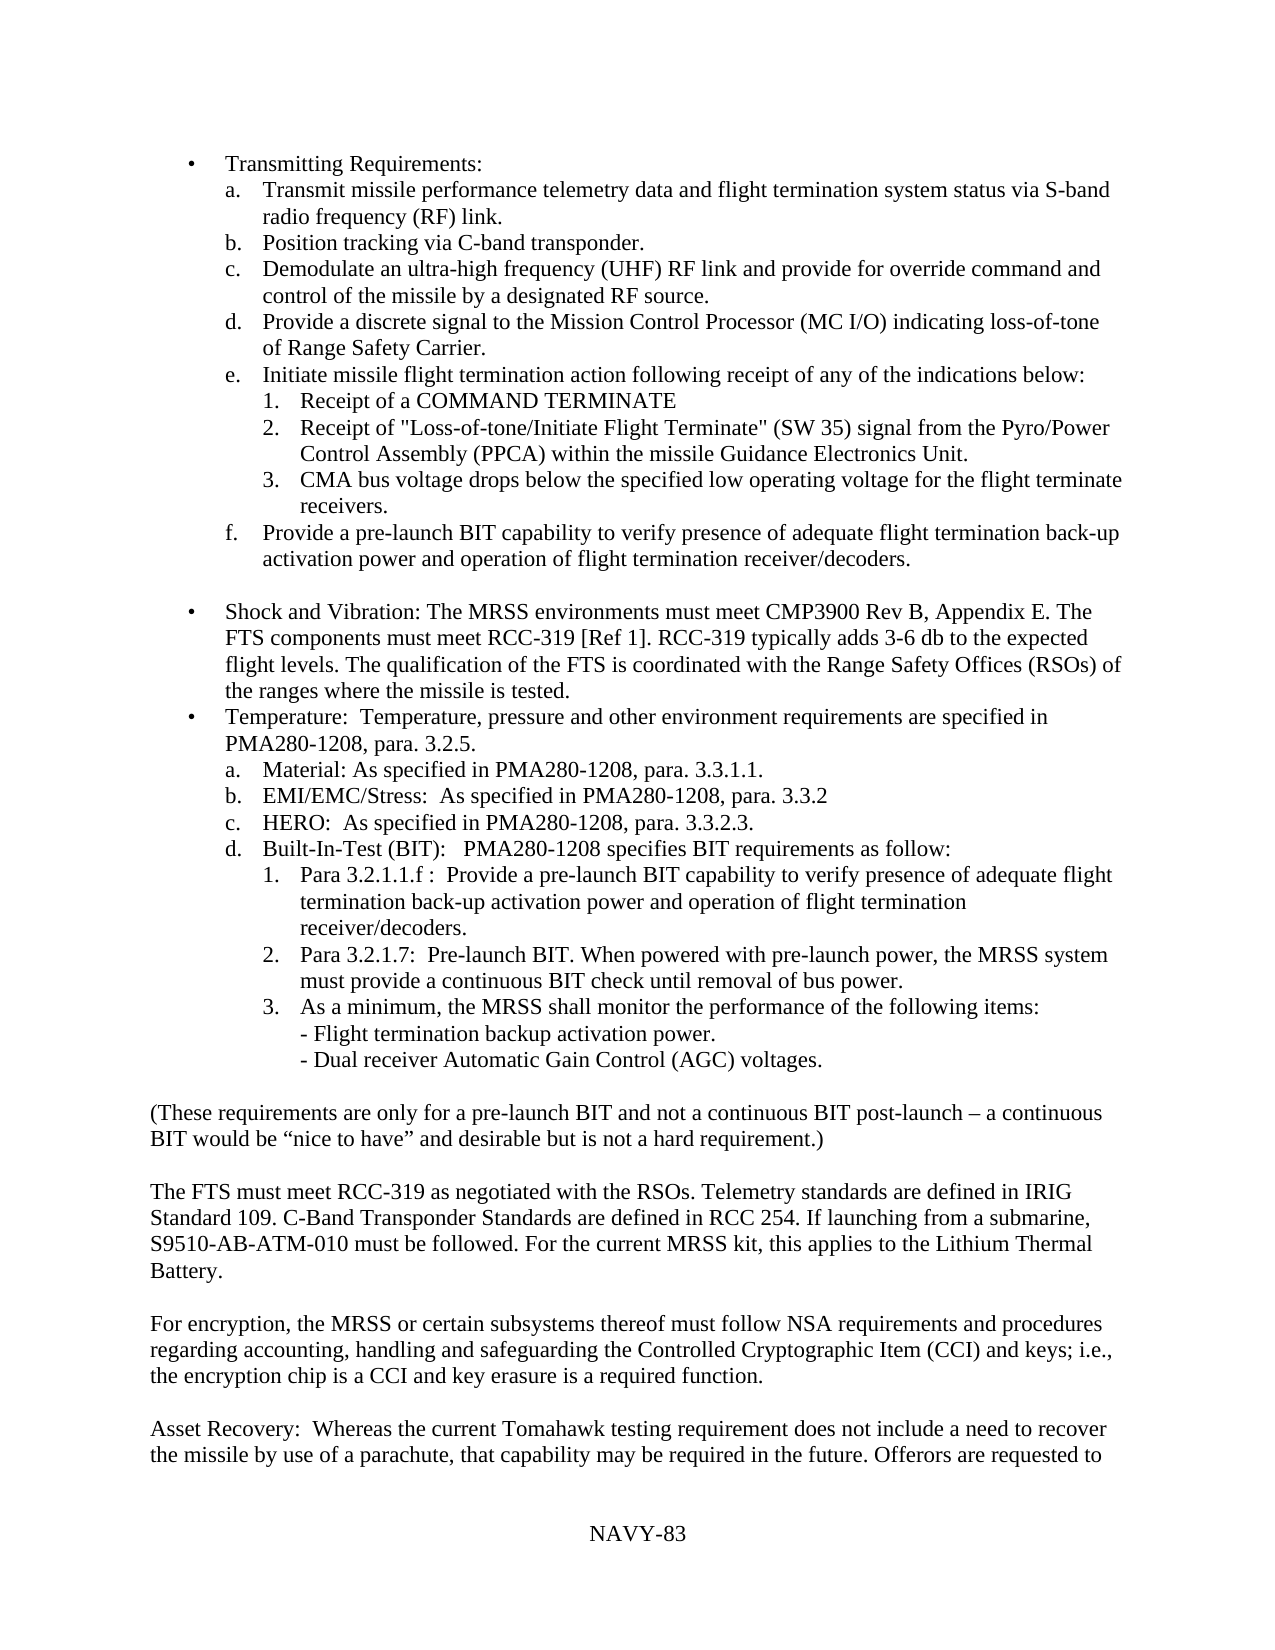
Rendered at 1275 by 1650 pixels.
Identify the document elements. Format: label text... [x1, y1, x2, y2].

text (These requirements are only for a pre-launch BIT and not a continuous BIT post-launch – a continuous BIT would be “nice to have” and desirable but is not a hard requirement.) [150, 1099, 1125, 1151]
list Provide a pre-launch BIT capability to verify presence of adequate flight termination back-up activation power and operation of flight termination receiver/decoders. [225, 519, 1125, 572]
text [150, 1415, 1125, 1468]
list HERO: As specified in PMA280-1208, para. 3.3.2.3. [225, 809, 1125, 835]
list As a minimum, the MRSS shall monitor the performance of the following items: [262, 993, 1125, 1020]
list Para 3.2.1.7: Pre-launch BIT. When powered with pre-launch power, the MRSS system must provide a continuous BIT check until removal of bus power. [262, 941, 1125, 993]
list Initiate missile flight termination action following receipt of any of the indications below: [225, 361, 1125, 387]
text For encryption, the MRSS or certain subsystems thereof must follow NSA requirements and procedures regarding accounting, handling and safeguarding the Controlled Cryptographic Item (CCI) and keys; i.e., the encryption chip is a CCI and key erasure is a required function. [150, 1309, 1125, 1389]
list Built-In-Test (BIT): PMA280-1208 specifies BIT requirements as follow: [225, 835, 1125, 862]
list Receipt of "Loss-of-tone/Initiate Flight Terminate" (SW 35) signal from the Pyro/Power Control Assembly (PPCA) within the missile Guidance Electronics Unit. [262, 413, 1125, 466]
list Transmitting Requirements: [187, 150, 1125, 176]
list CMA bus voltage drops below the specified low operating voltage for the flight terminate receivers. [262, 466, 1125, 519]
list Shock and Vibration: The MRSS environments must meet CMP3900 Rev B, Appendix E. The FTS components must meet RCC-319 [Ref 1]. RCC-319 typically adds 3-6 db to the expected flight levels. The qualification of the FTS is coordinated with the Range Safety Offices (RSOs) of the ranges where the missile is tested. [187, 598, 1125, 703]
list Transmit missile performance telemetry data and flight termination system status via S-band radio frequency (RF) link. [225, 176, 1125, 229]
list Para 3.2.1.1.f : Provide a pre-launch BIT capability to verify presence of adequate flight termination back-up activation power and operation of flight termination receiver/decoders. [262, 862, 1125, 941]
list Temperature: Temperature, pressure and other environment requirements are specified in PMA280-1208, para. 3.2.5. [187, 703, 1125, 756]
list Provide a discrete signal to the Mission Control Processor (MC I/O) indicating loss-of-tone of Range Safety Carrier. [225, 308, 1125, 361]
list EMI/EMC/Stress: As specified in PMA280-1208, para. 3.3.2 [225, 782, 1125, 809]
list Position tracking via C-band transponder. [225, 229, 1125, 255]
text The FTS must meet RCC-319 as negotiated with the RSOs. Telemetry standards are defined in IRIG Standard 109. C-Band Transponder Standards are defined in RCC 254. If launching from a submarine, S9510-AB-ATM-010 must be followed. For the current MRSS kit, this applies to the Lithium Thermal Battery. [150, 1178, 1125, 1283]
text - Dual receiver Automatic Gain Control (AGC) voltages. [300, 1046, 1125, 1072]
list Receipt of a COMMAND TERMINATE [262, 387, 1125, 413]
text - Flight termination backup activation power. [300, 1020, 1125, 1046]
list Material: As specified in PMA280-1208, para. 3.3.1.1. [225, 756, 1125, 782]
list Demodulate an ultra-high frequency (UHF) RF link and provide for override command and control of the missile by a designated RF source. [225, 255, 1125, 308]
